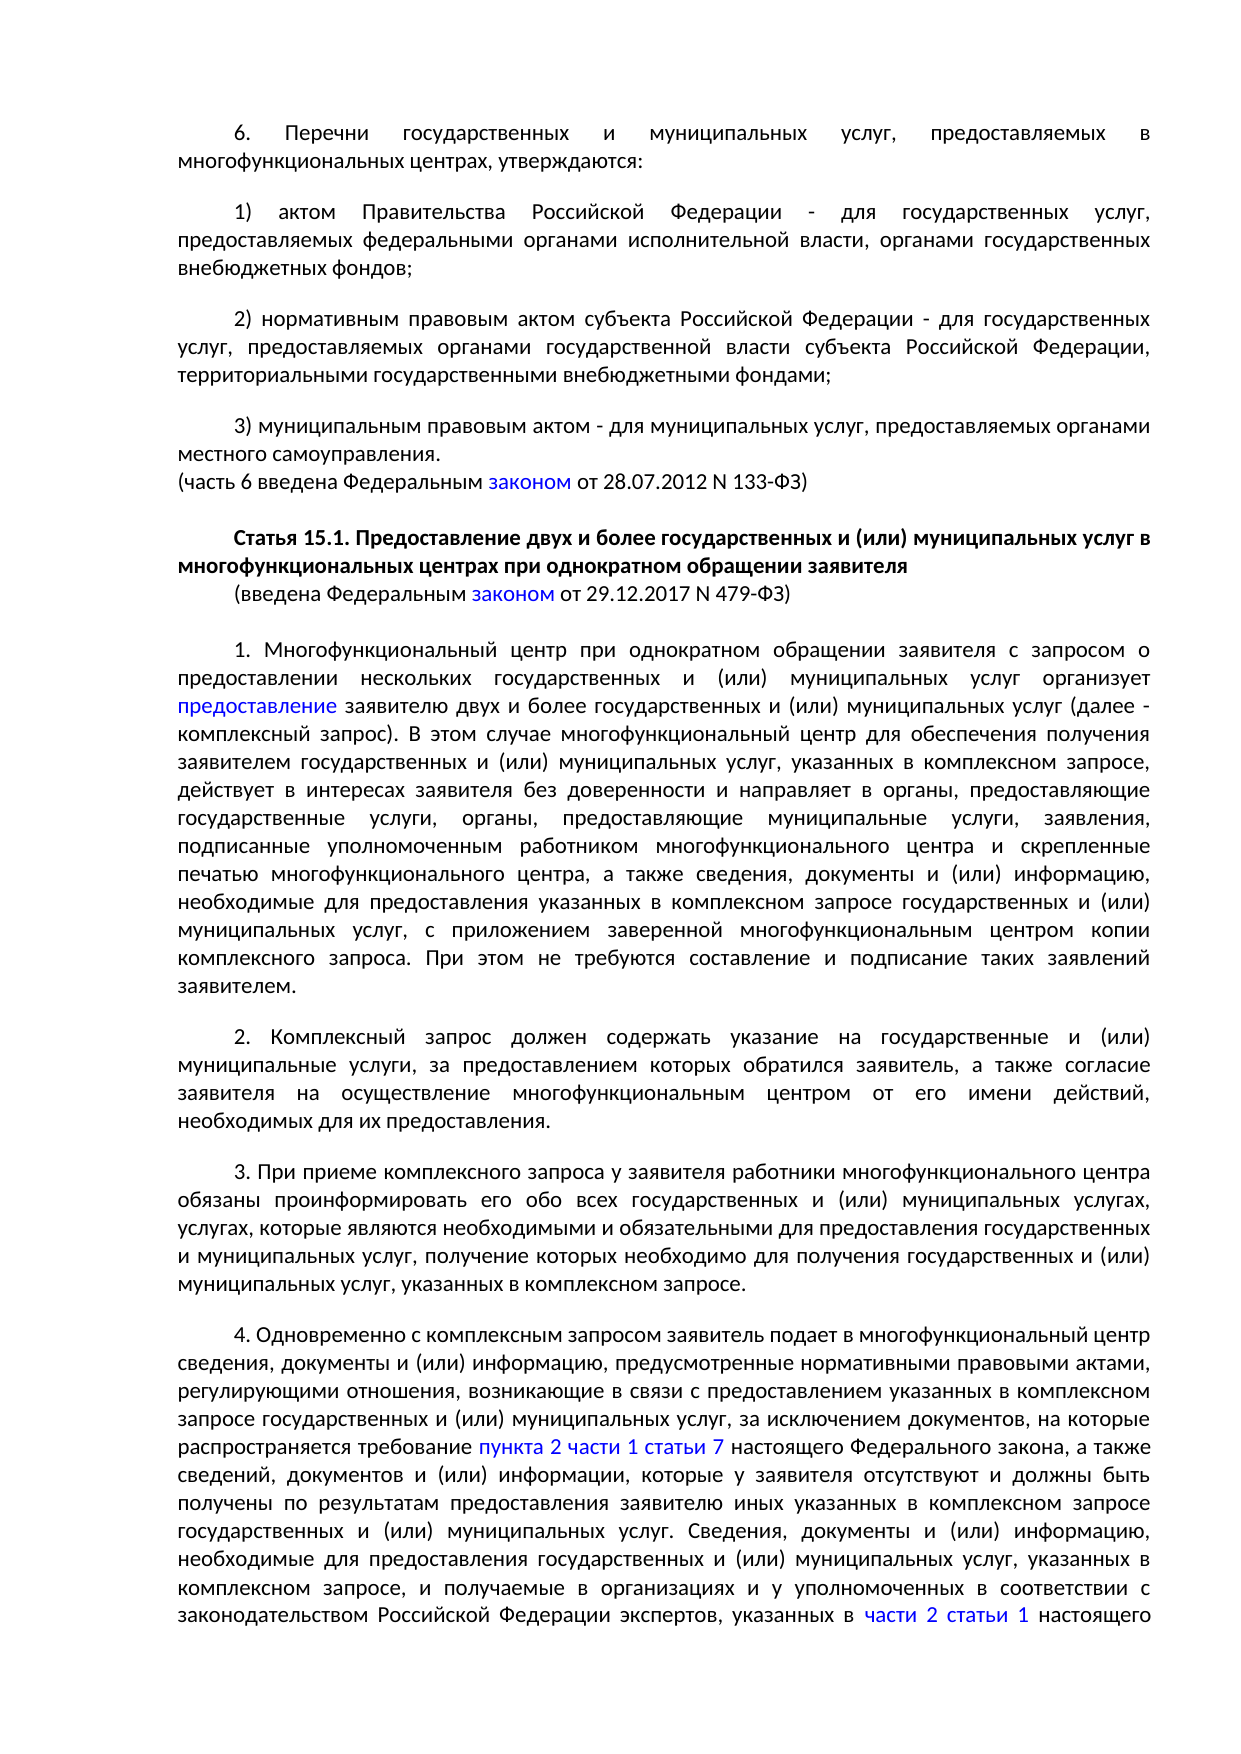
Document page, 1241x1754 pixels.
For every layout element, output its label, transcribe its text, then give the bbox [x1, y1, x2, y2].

text 3. При приеме комплексного запроса у заявителя работники многофункционального центра обязаны проинформировать его обо всех государственных и (или) муниципальных услугах, услугах, которые являются необходимыми и обязательными для предоставления государственных и муниципальных услуг, получение которых необходимо для получения государственных и (или) муниципальных услуг, указанных в комплексном запросе. [177, 1157, 1152, 1297]
text (введена Федеральным законом от 29.12.2017 N 479-ФЗ) [177, 579, 1152, 607]
title Статья 15.1. Предоставление двух и более государственных и (или) муниципальных услуг в многофункциональных центрах при однократном обращении заявителя [177, 523, 1152, 579]
text 1) актом Правительства Российской Федерации - для государственных услуг, предоставляемых федеральными органами исполнительной власти, органами государственных внебюджетных фондов; [177, 197, 1152, 281]
text 2. Комплексный запрос должен содержать указание на государственные и (или) муниципальные услуги, за предоставлением которых обратился заявитель, а также согласие заявителя на осуществление многофункциональным центром от его имени действий, необходимых для их предоставления. [177, 1022, 1152, 1134]
text (часть 6 введена Федеральным законом от 28.07.2012 N 133-ФЗ) [177, 467, 1152, 495]
text 3) муниципальным правовым актом - для муниципальных услуг, предоставляемых органами местного самоуправления. [177, 411, 1152, 467]
text 2) нормативным правовым актом субъекта Российской Федерации - для государственных услуг, предоставляемых органами государственной власти субъекта Российской Федерации, территориальными государственными внебюджетными фондами; [177, 304, 1152, 388]
text 6. Перечни государственных и муниципальных услуг, предоставляемых в многофункциональных центрах, утверждаются: [177, 118, 1152, 174]
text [177, 1320, 1152, 1629]
text 1. Многофункциональный центр при однократном обращении заявителя с запросом о предоставлении нескольких государственных и (или) муниципальных услуг организует предоставление заявителю двух и более государственных и (или) муниципальных услуг (далее - комплексный запрос). В этом случае многофункциональный центр для обеспечения получения заявителем государственных и (или) муниципальных услуг, указанных в комплексном запросе, действует в интересах заявителя без доверенности и направляет в органы, предоставляющие государственные услуги, органы, предоставляющие муниципальные услуги, заявления, подписанные уполномоченным работником многофункционального центра и скрепленные печатью многофункционального центра, а также сведения, документы и (или) информацию, необходимые для предоставления указанных в комплексном запросе государственных и (или) муниципальных услуг, с приложением заверенной многофункциональным центром копии комплексного запроса. При этом не требуются составление и подписание таких заявлений заявителем. [177, 635, 1152, 999]
